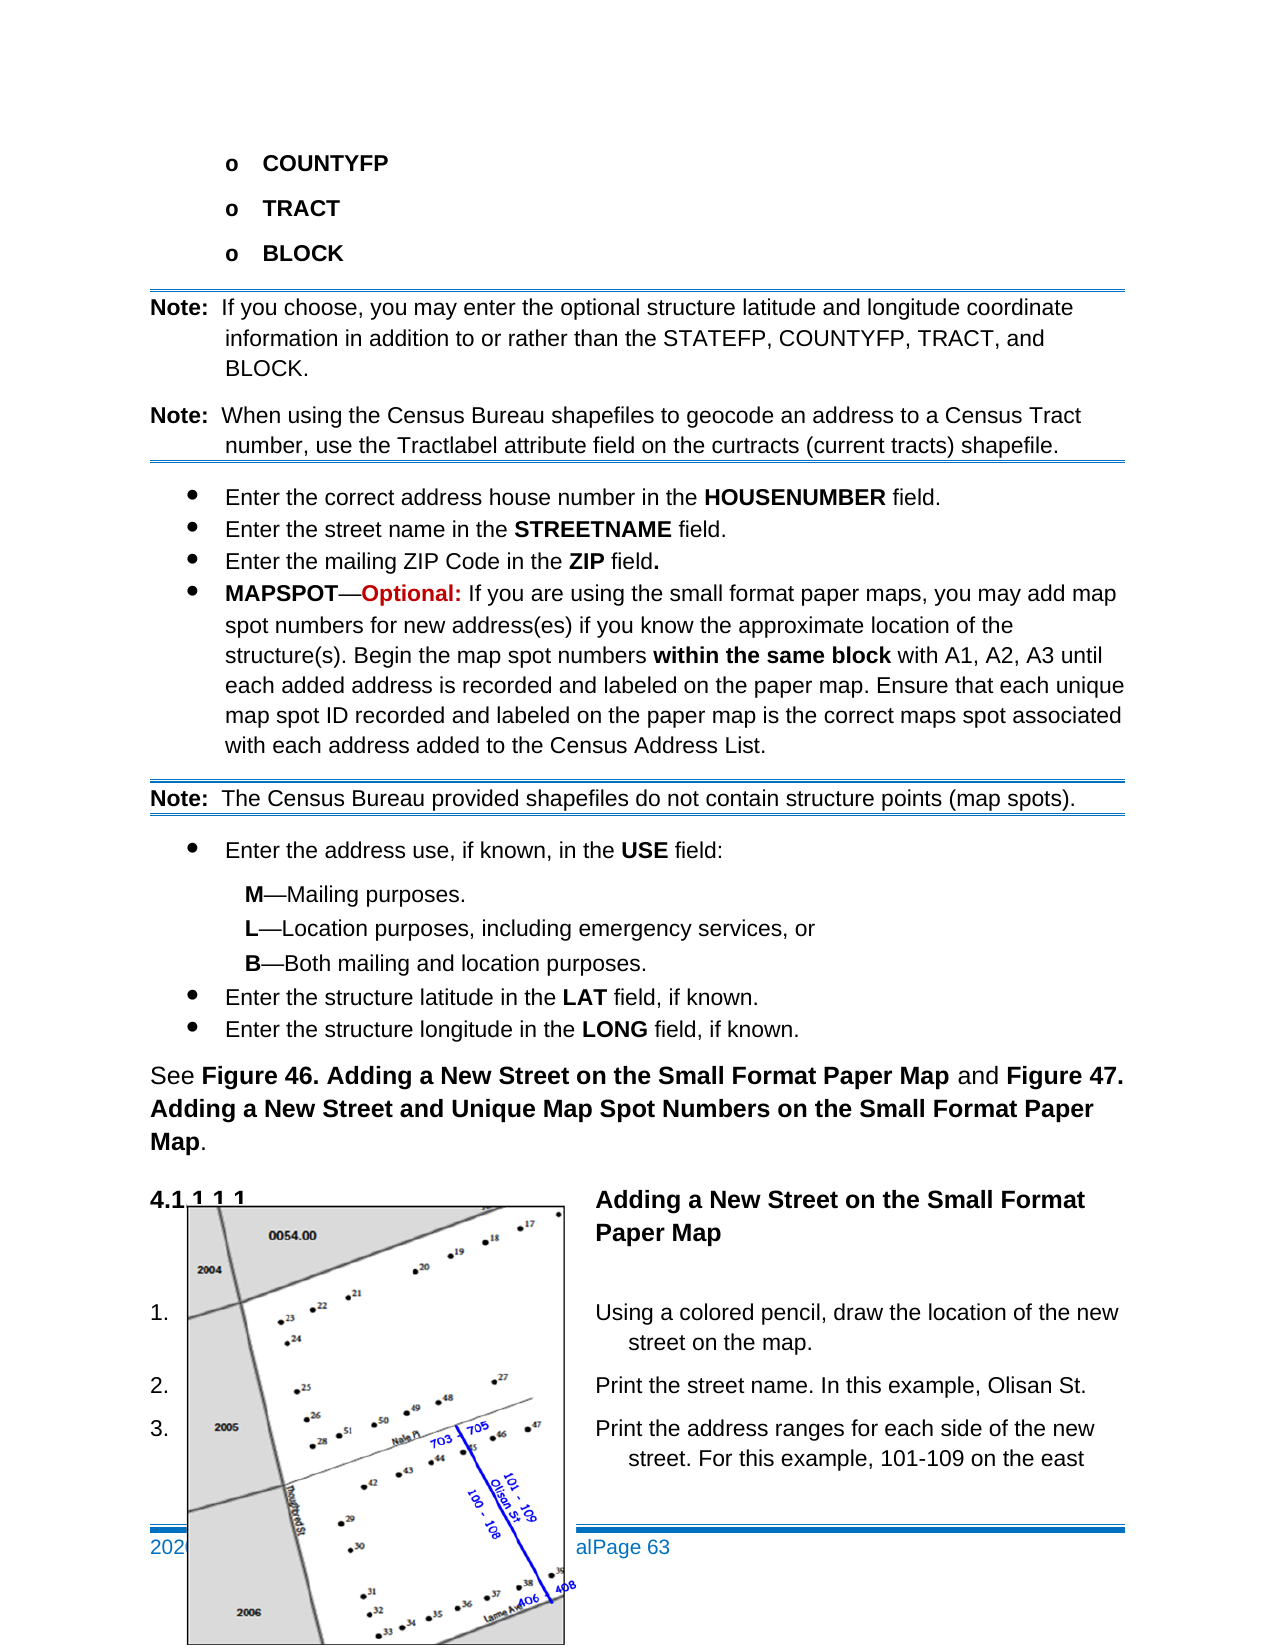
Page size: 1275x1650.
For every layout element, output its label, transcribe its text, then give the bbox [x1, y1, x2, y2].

list Print the street name. In this example, Olisan St. [577, 1372, 1125, 1398]
text Enter the structure longitude in the LONG field, if known. [187, 1016, 1125, 1044]
list Using a colored pencil, draw the location of the new street on the map. [577, 1299, 1125, 1356]
text COUNTYFP [225, 150, 1125, 178]
text Enter the structure latitude in the LAT field, if known. [187, 984, 1125, 1012]
text Enter the address use, if known, in the USE field: [187, 837, 1125, 864]
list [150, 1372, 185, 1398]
text Enter the mailing ZIP Code in the ZIP field. [187, 548, 1125, 576]
text L—Location purposes, including emergency services, or [244, 915, 1125, 942]
text Note: The Census Bureau provided shapefiles do not contain structure points (map spots). [150, 783, 1125, 813]
text Note: If you choose, you may enter the optional structure latitude and longitude coordinate information in addition to or rather than the STATEFP, COUNTYFP, TRACT, and BLOCK. [150, 292, 1125, 381]
text TRACT [225, 195, 1125, 223]
text See Figure 46. Adding a New Street on the Small Format Paper Map and Figure 47. Adding a New Street and Unique Map Spot Numbers on the Small Format Paper Map. [150, 1061, 1125, 1155]
text M—Mailing purposes. [244, 881, 1125, 907]
text B—Both mailing and location purposes. [244, 950, 1125, 976]
text Enter the street name in the StreetName field. [187, 516, 1125, 544]
text Enter the correct address house number in the HOUSENUMBER field. [187, 484, 1125, 512]
text Note: When using the Census Bureau shapefiles to geocode an address to a Census Tract number, use the Tractlabel attribute field on the curtracts (current tracts) shapefile. [150, 396, 1125, 460]
picture [185, 1204, 577, 1648]
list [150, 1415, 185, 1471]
text MAPSPOT—Optional: If you are using the small format paper maps, you may add map spot numbers for new address(es) if you know the approximate location of the structure(s). Begin the map spot numbers within the same block with A1, A2, A3 until each added address is recorded and labeled on the paper map. Ensure that each unique map spot ID recorded and labeled on the paper map is the correct maps spot associated with each address added to the Census Address List. [187, 580, 1125, 759]
text BLOCK [225, 240, 1125, 268]
subtitle Adding a New Street on the Small Format Paper Map [150, 1185, 1125, 1246]
list Print the address ranges for each side of the new street. For this example, 101-109 on the east side of Olisan St and 100-108 on the west side. [577, 1415, 1125, 1471]
